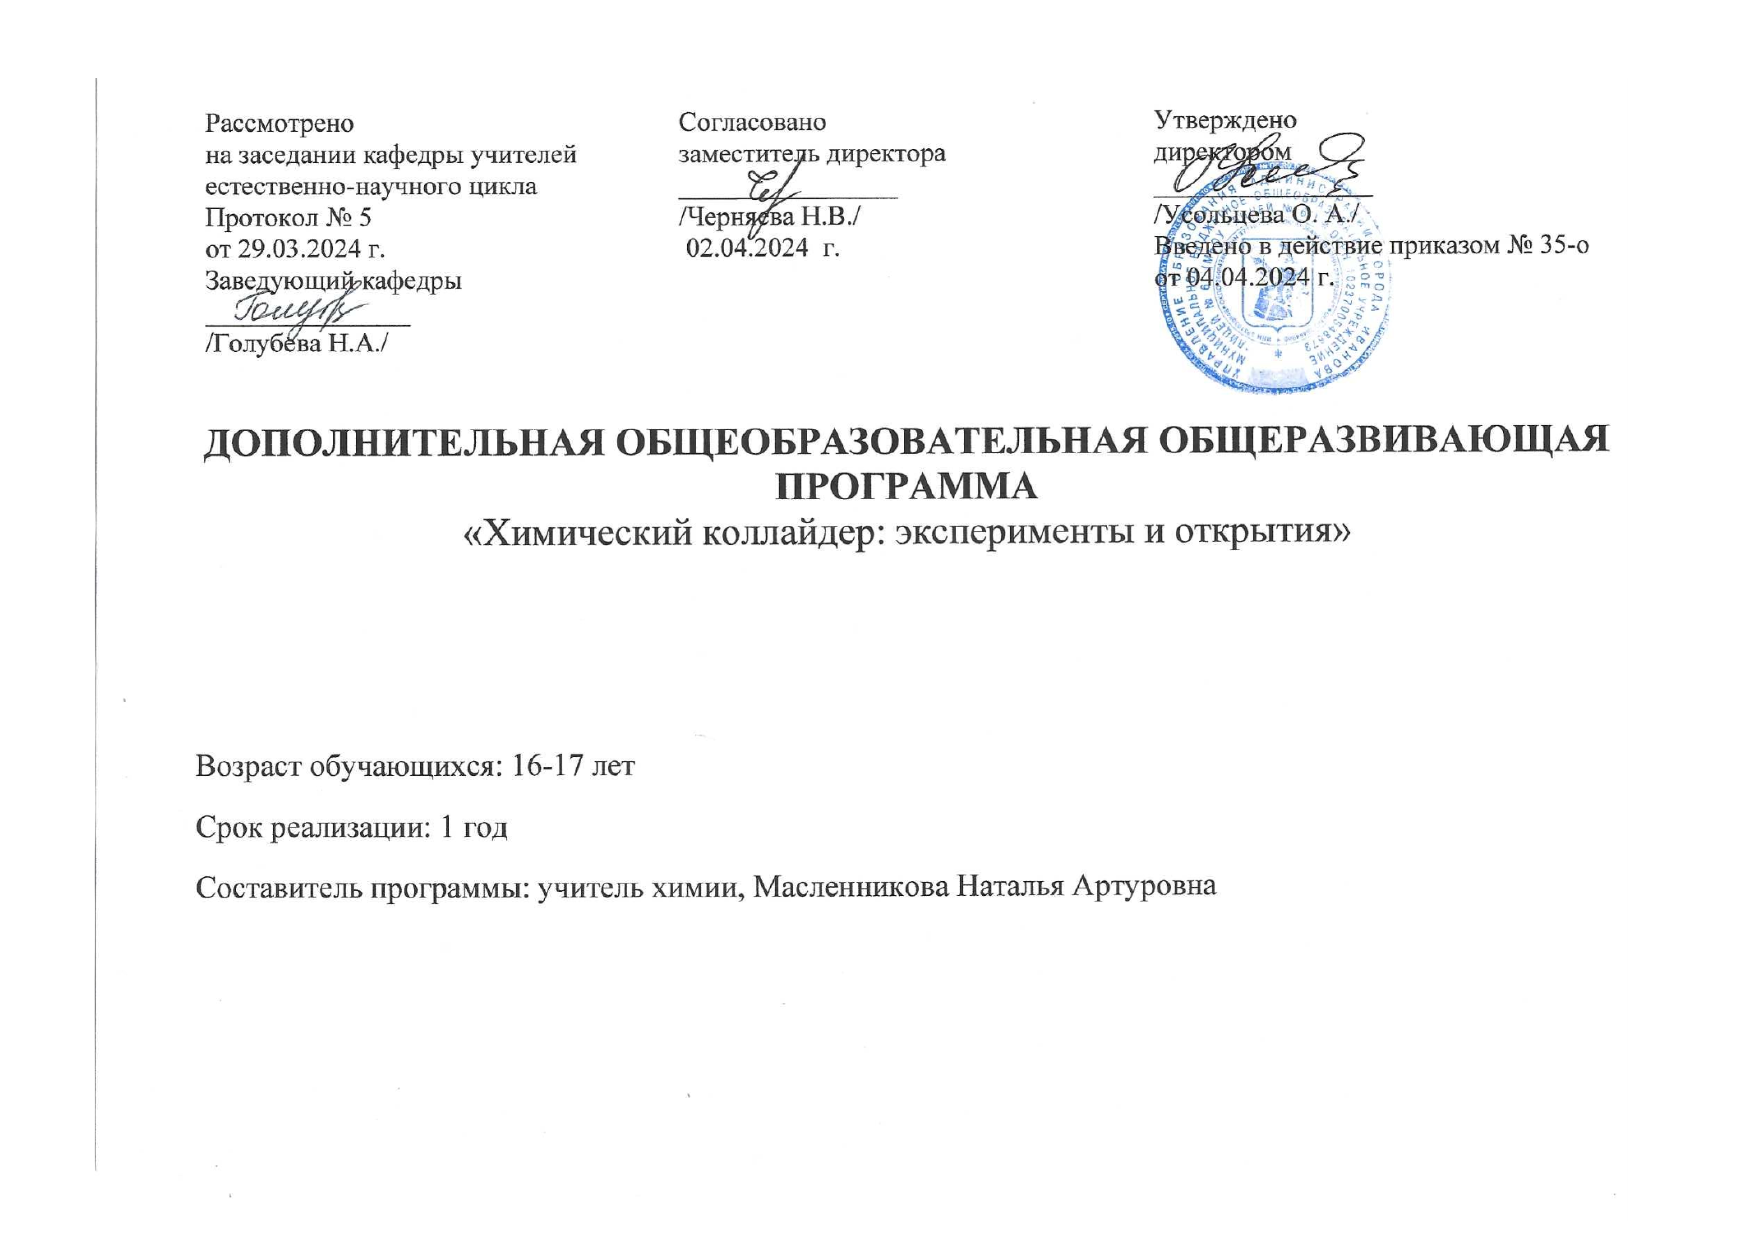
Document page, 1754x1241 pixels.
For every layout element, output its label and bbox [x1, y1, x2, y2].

picture [94, 79, 1627, 1221]
